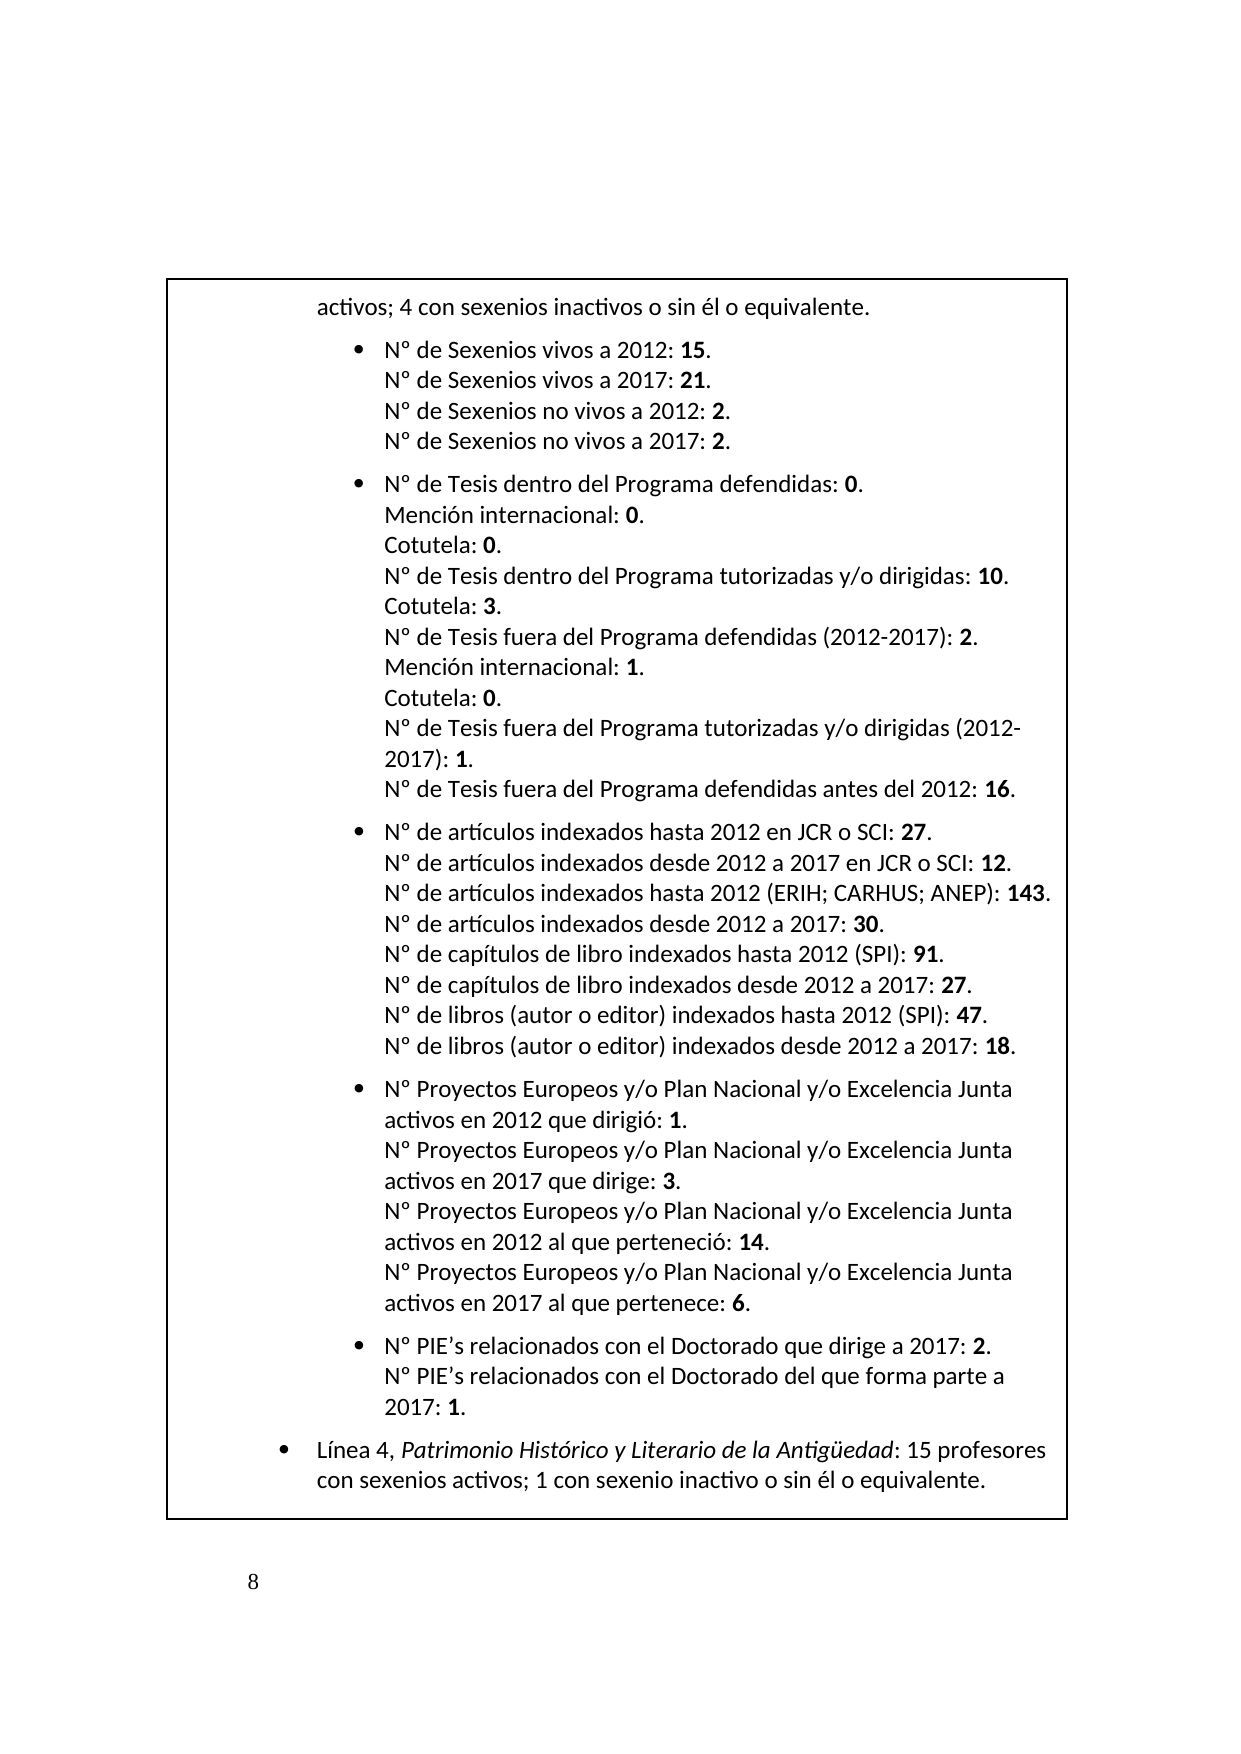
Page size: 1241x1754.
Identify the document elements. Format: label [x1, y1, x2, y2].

table_header [168, 280, 1066, 1518]
